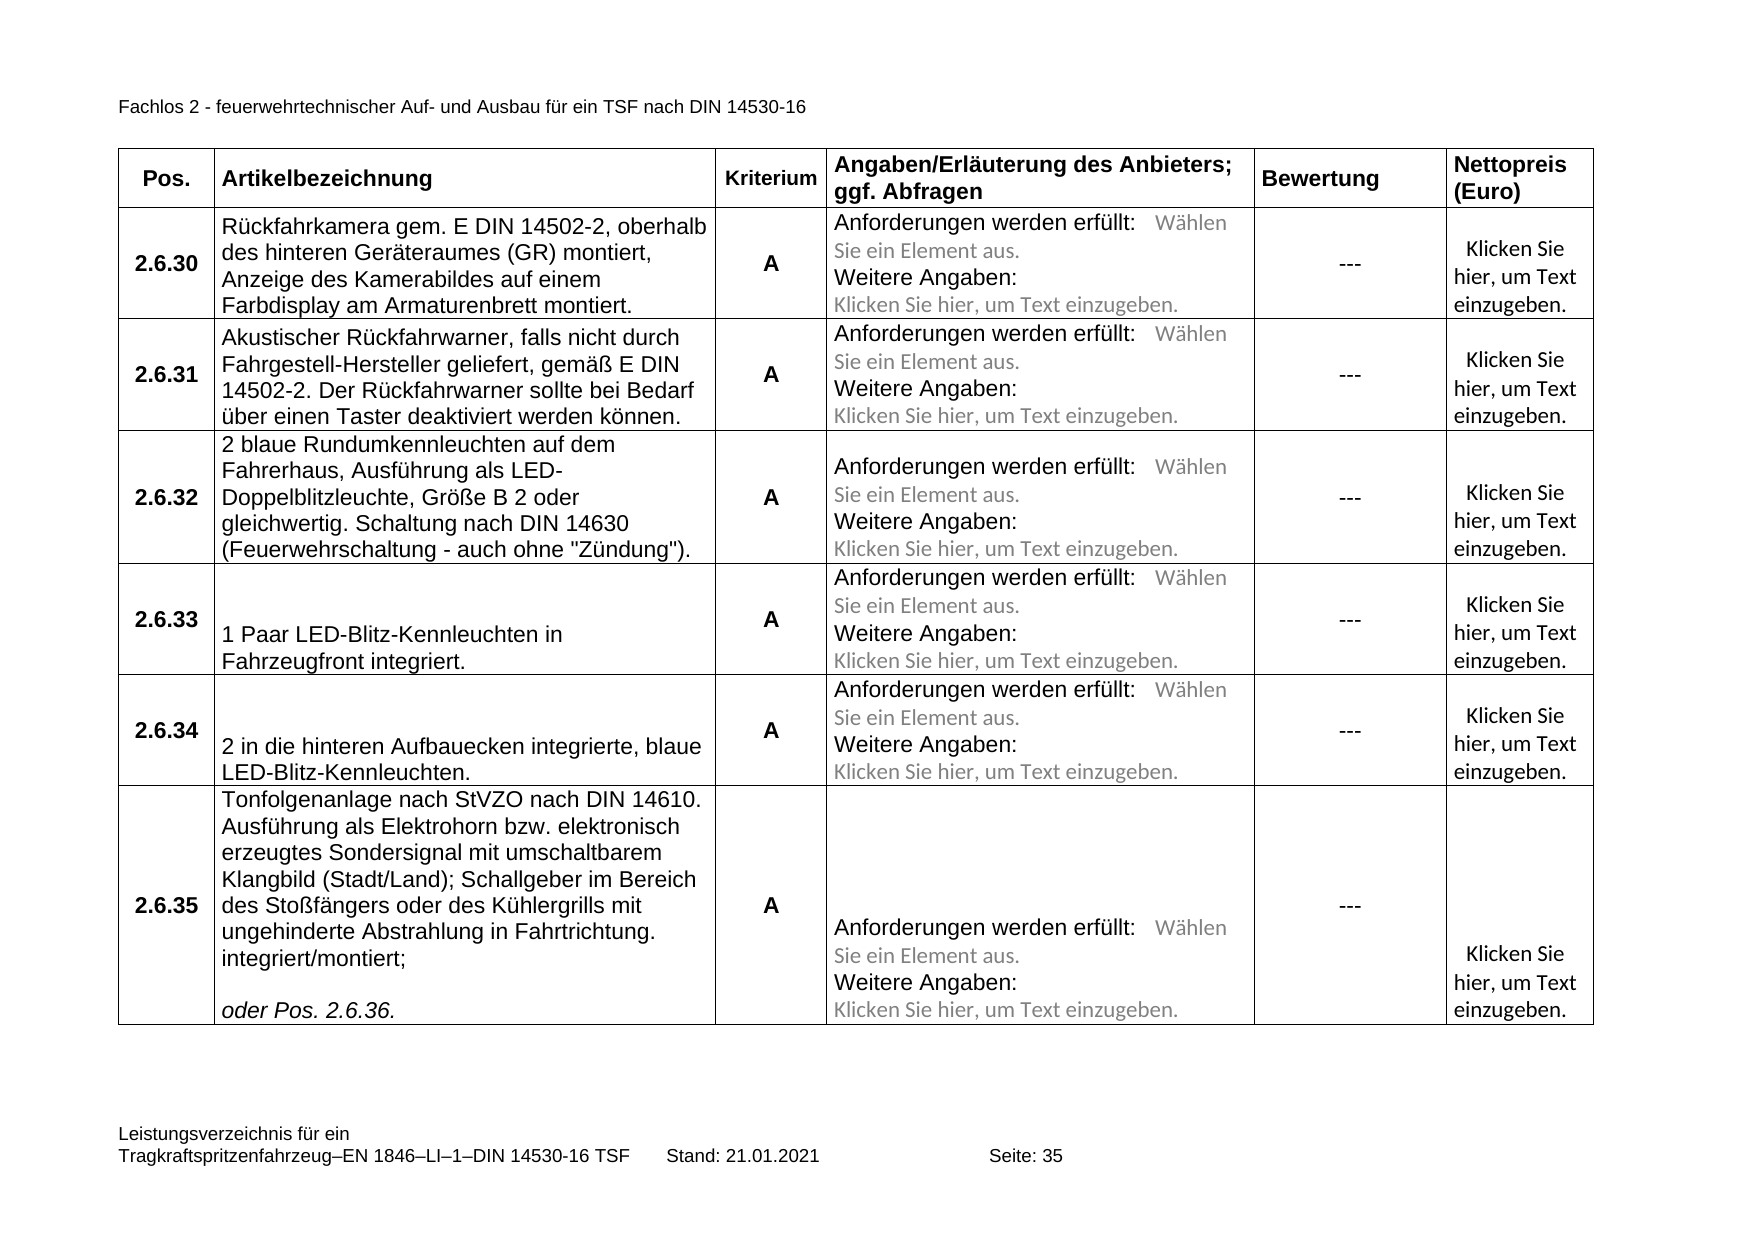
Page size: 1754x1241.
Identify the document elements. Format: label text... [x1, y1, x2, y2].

table_cell [1447, 675, 1593, 785]
table_cell Anforderungen werden erfüllt: Weitere Angaben: [827, 431, 1254, 562]
table_cell A [716, 319, 826, 430]
table_cell Akustischer Rückfahrwarner, falls nicht durch Fahrgestell-Hersteller geliefert, gemäß E DIN 14502-2. Der Rückfahrwarner sollte bei Bedarf über einen Taster deaktiviert werden können. [215, 319, 715, 430]
table_cell --- [1255, 319, 1446, 430]
table_cell A [716, 786, 826, 1024]
table_cell Rückfahrkamera gem. E DIN 14502-2, oberhalb des hinteren Geräteraumes (GR) montiert, Anzeige des Kamerabildes auf einem Farbdisplay am Armaturenbrett montiert. [215, 208, 715, 318]
table_header Angaben/Erläuterung des Anbieters; ggf. Abfragen [827, 149, 1254, 207]
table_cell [827, 786, 1254, 1024]
table_cell --- [1255, 431, 1446, 562]
table_cell 2.6.32 [119, 431, 214, 562]
table_cell A [716, 208, 826, 318]
table_cell 2.6.31 [119, 319, 214, 430]
table_cell 1 Paar LED-Blitz-Kennleuchten in Fahrzeugfront integriert. [215, 564, 715, 674]
table_cell --- [1255, 564, 1446, 674]
table_cell A [716, 431, 826, 562]
table_cell 2 in die hinteren Aufbauecken integrierte, blaue LED-Blitz-Kennleuchten. [215, 675, 715, 785]
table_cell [827, 208, 1254, 318]
table_header Pos. [119, 149, 214, 207]
table_cell Anforderungen werden erfüllt: Weitere Angaben: [827, 564, 1254, 674]
table_cell 2.6.33 [119, 564, 214, 674]
table_cell --- [1255, 786, 1446, 1024]
table_cell [1447, 319, 1593, 430]
table_cell [1447, 786, 1593, 1024]
table_cell [1447, 564, 1593, 674]
table_cell 2 blaue Rundumkennleuchten auf dem Fahrerhaus, Ausführung als LED-Doppelblitzleuchte, Größe B 2 oder gleichwertig. Schaltung nach DIN 14630 (Feuerwehrschaltung - auch ohne "Zündung"). [215, 431, 715, 562]
table_cell A [716, 675, 826, 785]
table_header Nettopreis (Euro) [1447, 149, 1593, 207]
table_cell --- [1255, 208, 1446, 318]
table_header Kriterium [716, 149, 826, 207]
table_cell [1447, 208, 1593, 318]
table_cell 2.6.30 [119, 208, 214, 318]
table_cell [1447, 431, 1593, 562]
table_cell 2.6.34 [119, 675, 214, 785]
table_cell A [716, 564, 826, 674]
table_cell --- [1255, 675, 1446, 785]
table_cell Anforderungen werden erfüllt: Weitere Angaben: [827, 319, 1254, 430]
table_header Artikelbezeichnung [215, 149, 715, 207]
table_cell Tonfolgenanlage nach StVZO nach DIN 14610. Ausführung als Elektrohorn bzw. elektronisch erzeugtes Sondersignal mit umschaltbarem Klangbild (Stadt/Land); Schallgeber im Bereich des Stoßfängers oder des Kühlergrills mit ungehinderte Abstrahlung in Fahrtrichtung. integriert/montiert; oder Pos. 2.6.36. [215, 786, 715, 1024]
table_header Bewertung [1255, 149, 1446, 207]
table_cell 2.6.35 [119, 786, 214, 1024]
table_cell Anforderungen werden erfüllt: Weitere Angaben: [827, 675, 1254, 785]
